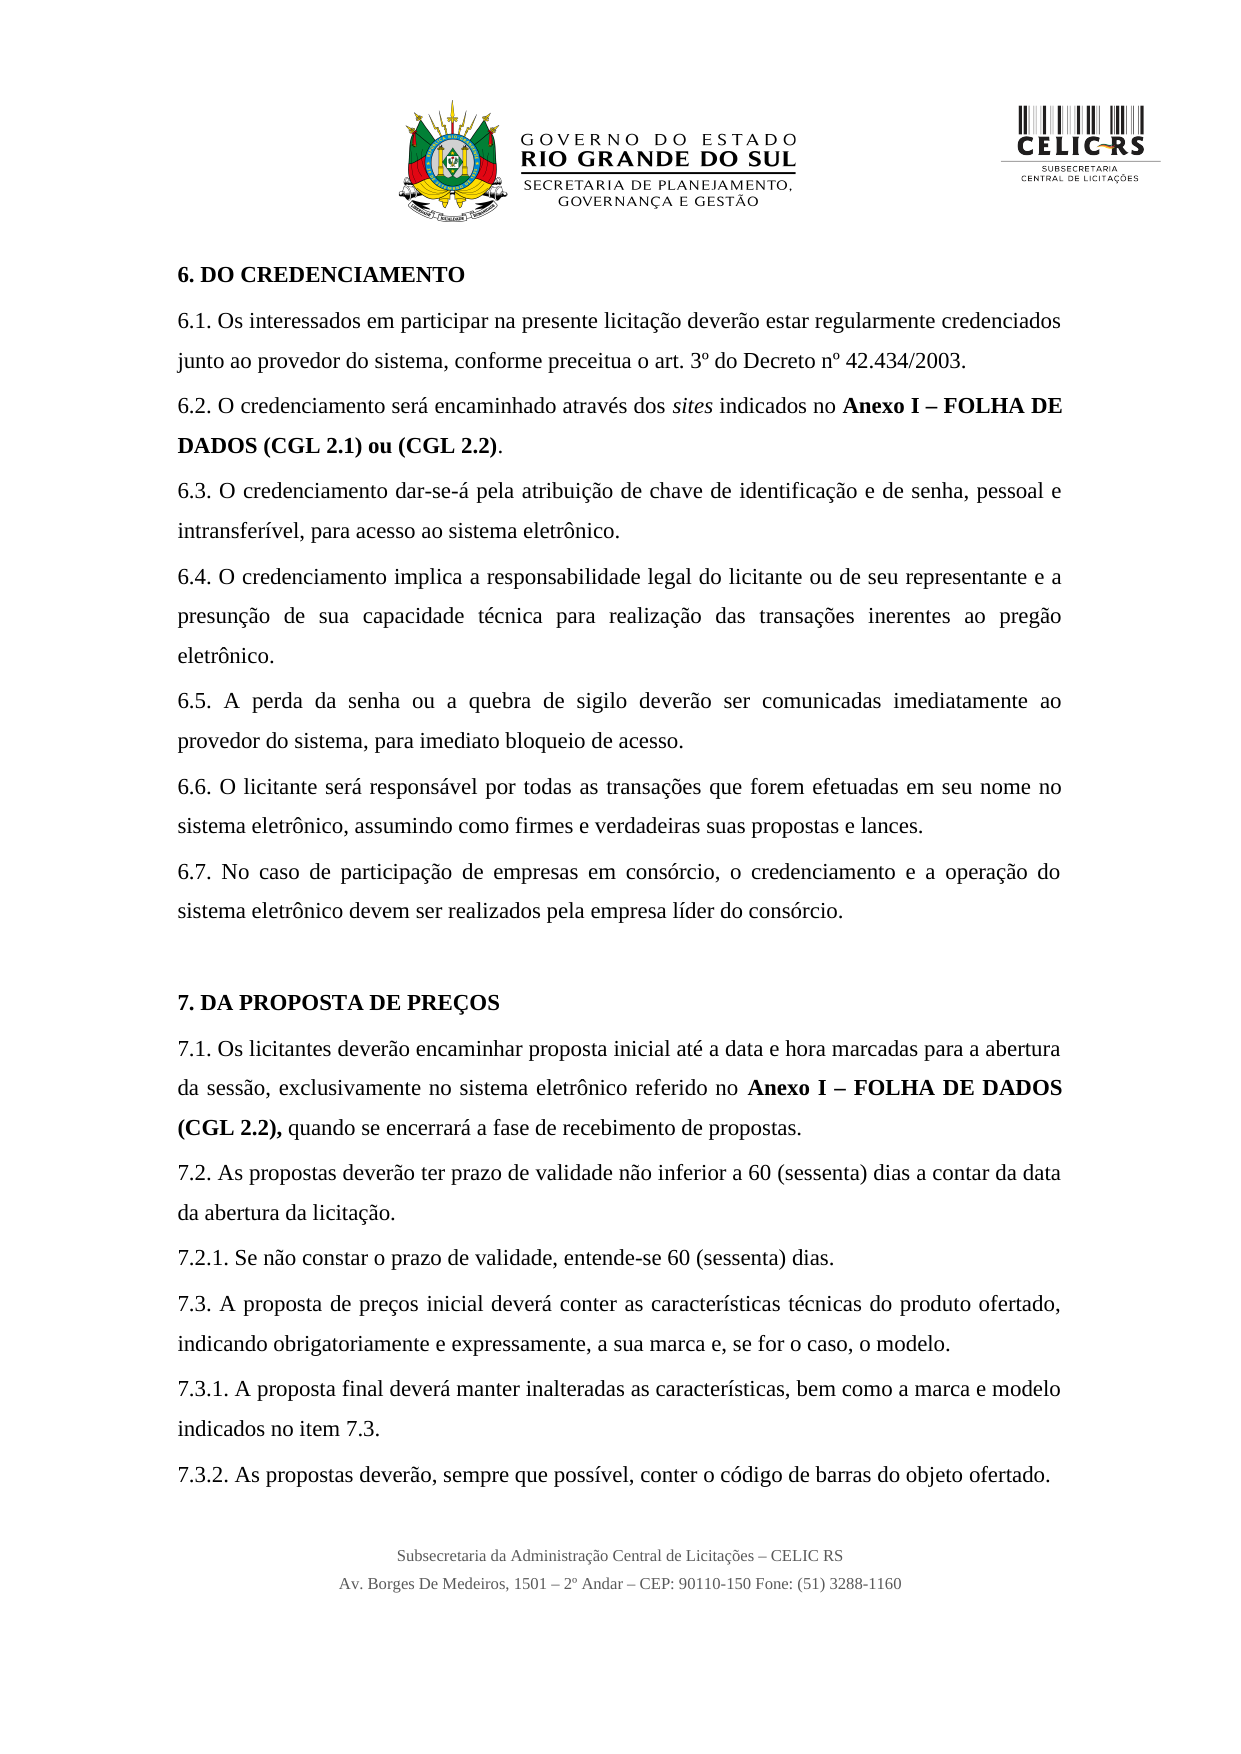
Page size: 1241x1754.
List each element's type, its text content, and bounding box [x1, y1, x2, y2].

text 7.1. Os licitantes deverão encaminhar proposta inicial até a data e hora marcadas para a abertura da sessão, exclusivamente no sistema eletrônico referido no Anexo I – FOLHA DE DADOS (CGL 2.2), quando se encerrará a fase de recebimento de propostas. [177, 1034, 1063, 1140]
picture [398, 100, 796, 222]
text 7.3.1. A proposta final deverá manter inalteradas as características, bem como a marca e modelo indicados no item 7.3. [177, 1375, 1063, 1441]
picture [998, 101, 1163, 187]
text 6.4. O credenciamento implica a responsabilidade legal do licitante ou de seu representante e a presunção de sua capacidade técnica para realização das transações inerentes ao pregão eletrônico. [177, 563, 1063, 668]
text 7.3. A proposta de preços inicial deverá conter as características técnicas do produto ofertado, indicando obrigatoriamente e expressamente, a sua marca e, se for o caso, o modelo. [177, 1290, 1063, 1356]
text 6.6. O licitante será responsável por todas as transações que forem efetuadas em seu nome no sistema eletrônico, assumindo como firmes e verdadeiras suas propostas e lances. [177, 773, 1063, 838]
subtitle 7. DA PROPOSTA DE PREÇOS [177, 989, 1063, 1015]
text 7.2. As propostas deverão ter prazo de validade não inferior a 60 (sessenta) dias a contar da data da abertura da licitação. [177, 1159, 1063, 1225]
text 6.1. Os interessados em participar na presente licitação deverão estar regularmente credenciados junto ao provedor do sistema, conforme preceitua o art. 3º do Decreto nº 42.434/2003. [177, 307, 1063, 373]
text 6.2. O credenciamento será encaminhado através dos sites indicados no Anexo I – FOLHA DE DADOS (CGL 2.1) ou (CGL 2.2). [177, 392, 1063, 458]
subtitle 6. DO CREDENCIAMENTO [177, 261, 1063, 288]
text 6.5. A perda da senha ou a quebra de sigilo deverão ser comunicadas imediatamente ao provedor do sistema, para imediato bloqueio de acesso. [177, 687, 1063, 753]
text 7.3.2. As propostas deverão, sempre que possível, conter o código de barras do objeto ofertado. [177, 1461, 1063, 1487]
text 7.2.1. Se não constar o prazo de validade, entende-se 60 (sessenta) dias. [177, 1244, 1063, 1271]
text 6.3. O credenciamento dar-se-á pela atribuição de chave de identificação e de senha, pessoal e intransferível, para acesso ao sistema eletrônico. [177, 478, 1063, 543]
text 6.7. No caso de participação de empresas em consórcio, o credenciamento e a operação do sistema eletrônico devem ser realizados pela empresa líder do consórcio. [177, 858, 1063, 924]
